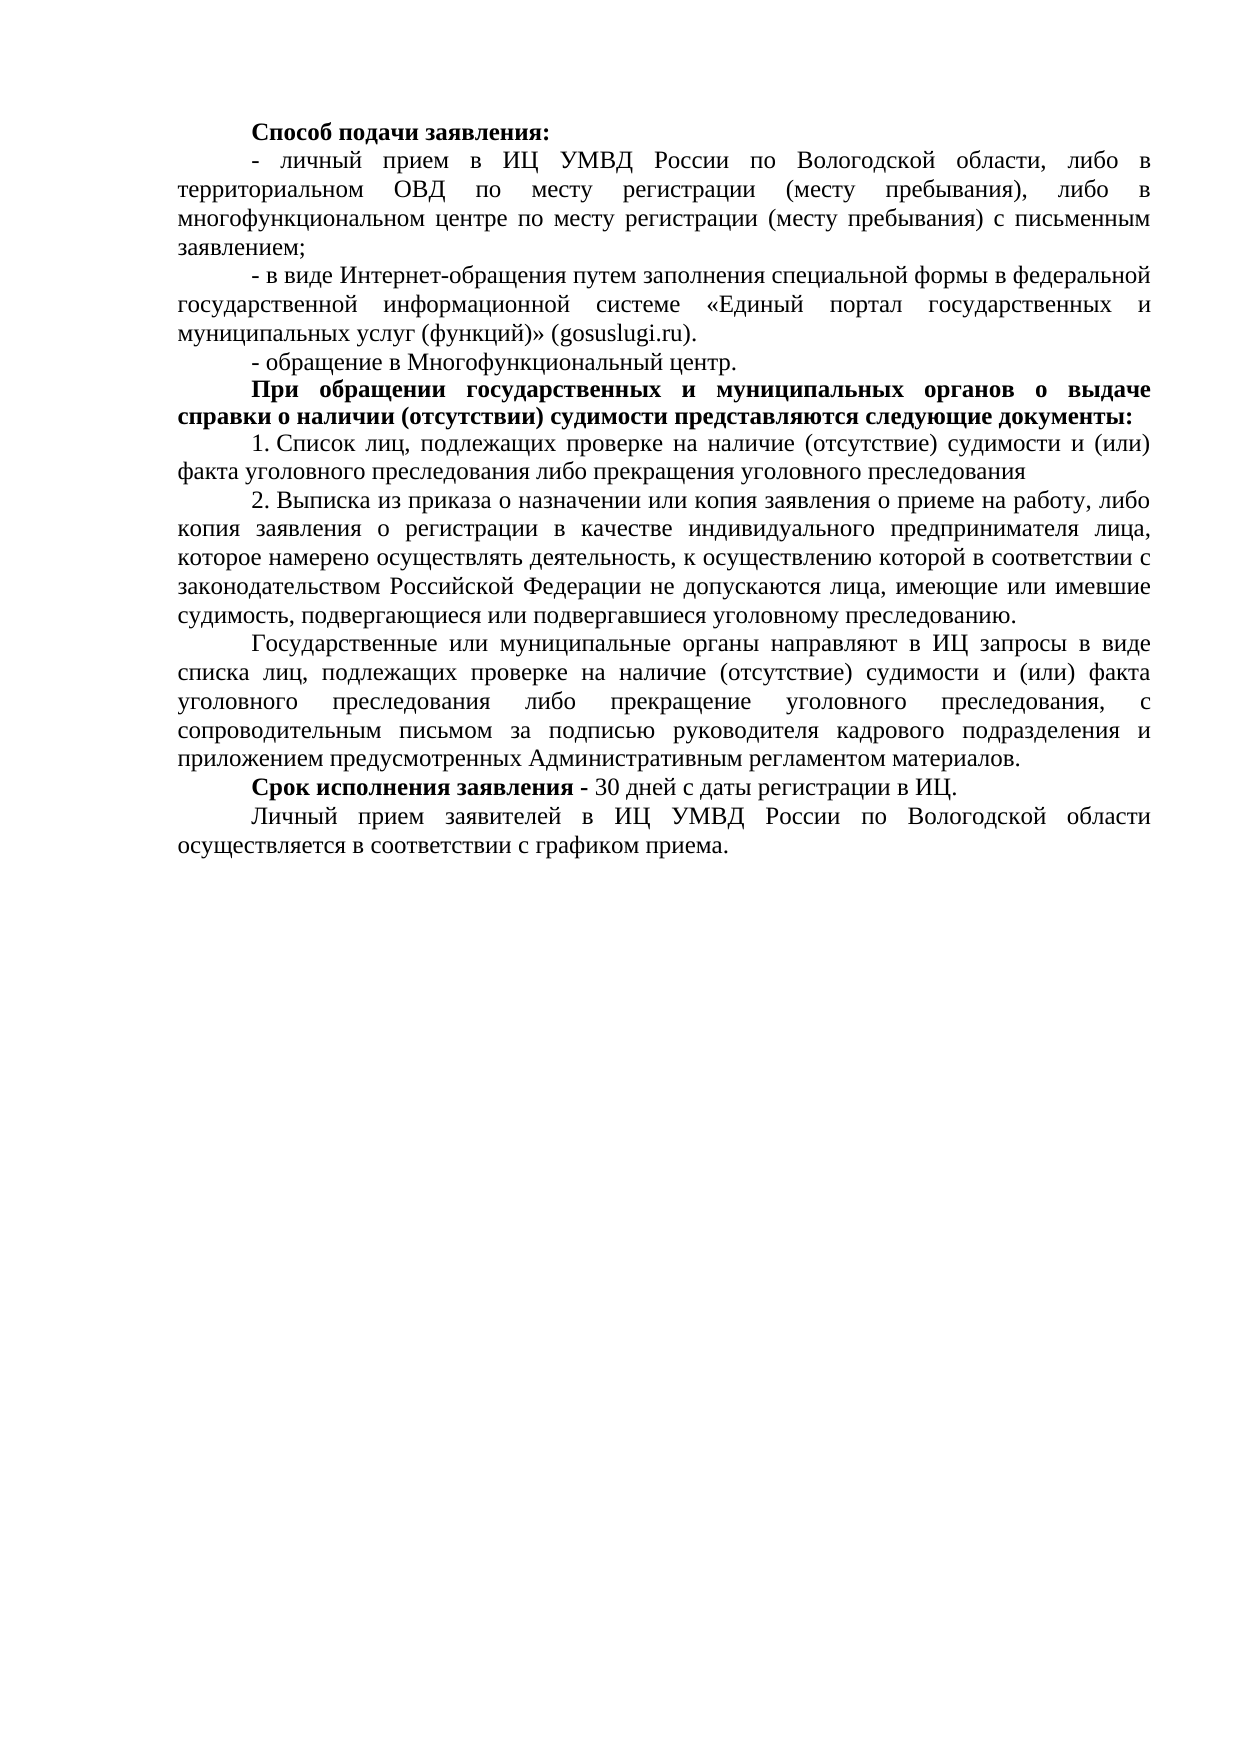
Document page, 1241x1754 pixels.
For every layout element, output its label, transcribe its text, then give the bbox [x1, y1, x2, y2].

text Срок исполнения заявления - 30 дней с даты регистрации в ИЦ. [177, 772, 1152, 801]
text Личный прием заявителей в ИЦ УМВД России по Вологодской области осуществляется в соответствии с графиком приема. [177, 801, 1152, 858]
text - обращение в Многофункциональный центр. [177, 347, 1152, 375]
text - в виде Интернет-обращения путем заполнения специальной формы в федеральной государственной информационной системе «Единый портал государственных и муниципальных услуг (функций)» (gosuslugi.ru). [177, 260, 1152, 347]
text При обращении государственных и муниципальных органов о выдаче справки о наличии (отсутствии) судимости представляются следующие документы: [177, 375, 1152, 430]
text Государственные или муниципальные органы направляют в ИЦ запросы в виде списка лиц, подлежащих проверке на наличие (отсутствие) судимости и (или) факта уголовного преследования либо прекращение уголовного преследования, с сопроводительным письмом за подписью руководителя кадрового подразделения и приложением предусмотренных Административным регламентом материалов. [177, 628, 1152, 772]
text 2. Выписка из приказа о назначении или копия заявления о приеме на работу, либо копия заявления о регистрации в качестве индивидуального предпринимателя лица, которое намерено осуществлять деятельность, к осуществлению которой в соответствии с законодательством Российской Федерации не допускаются лица, имеющие или имевшие судимость, подвергающиеся или подвергавшиеся уголовному преследованию. [177, 485, 1152, 628]
text - личный прием в ИЦ УМВД России по Вологодской области, либо в территориальном ОВД по месту регистрации (месту пребывания), либо в многофункциональном центре по месту регистрации (месту пребывания) с письменным заявлением; [177, 145, 1152, 260]
text Способ подачи заявления: [177, 118, 1152, 145]
text 1. Список лиц, подлежащих проверке на наличие (отсутствие) судимости и (или) факта уголовного преследования либо прекращения уголовного преследования [177, 430, 1152, 485]
